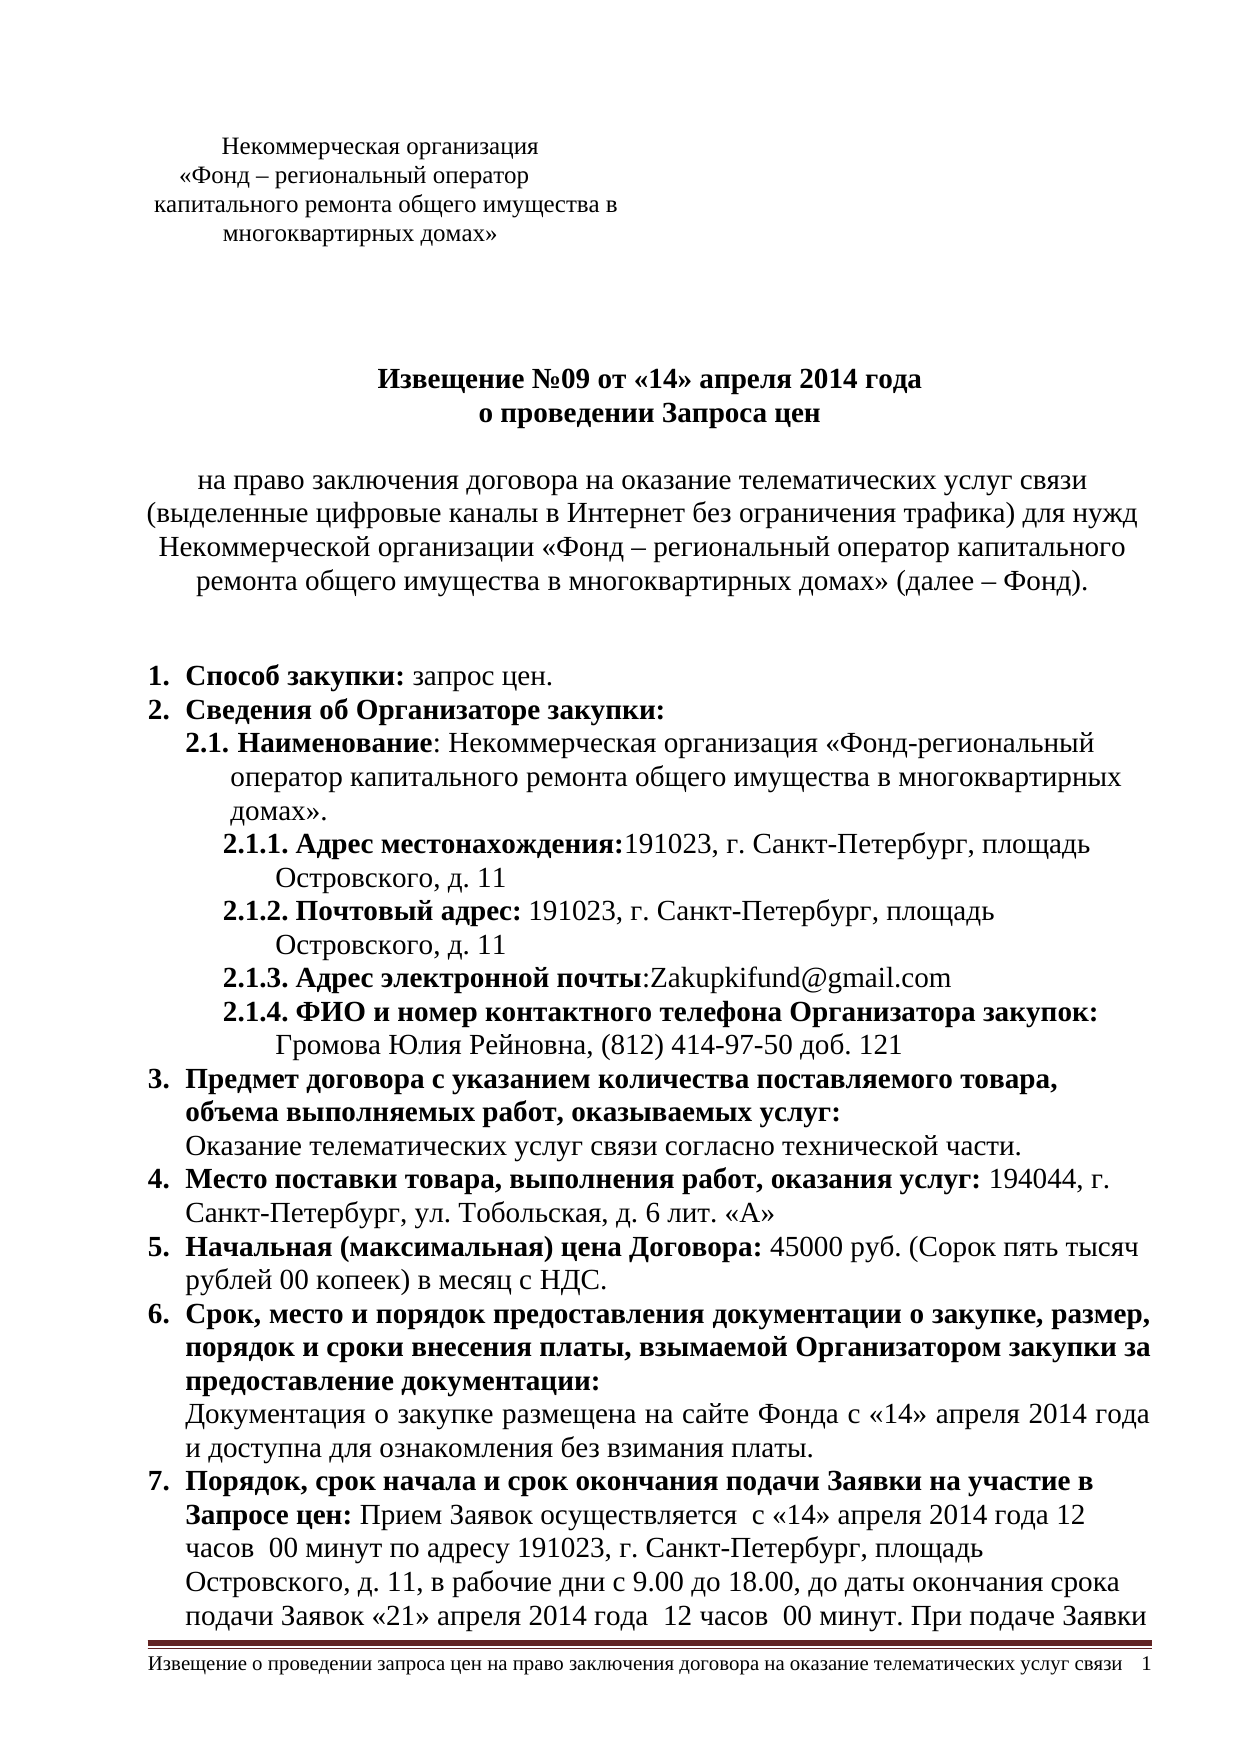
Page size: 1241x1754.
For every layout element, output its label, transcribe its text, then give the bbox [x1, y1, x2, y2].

list Способ закупки: запрос цен. [148, 658, 1152, 692]
list ФИО и номер контактного телефона Организатора закупок: [223, 994, 1152, 1027]
list Предмет договора с указанием количества поставляемого товара, объема выполняемых работ, оказываемых услуг: [148, 1061, 1152, 1128]
list Сведения об Организаторе закупки: [148, 692, 1152, 726]
list Наименование: Некоммерческая организация «Фонд-региональный оператор капитального ремонта общего имущества в многоквартирных домах». [185, 726, 1152, 826]
list Начальная (максимальная) цена Договора: 45000 руб. (Сорок пять тысяч рублей 00 копеек) в месяц с НДС. [148, 1229, 1152, 1296]
text Некоммерческая организация [148, 131, 1152, 160]
list Оказание телематических услуг связи согласно технической части. [185, 1128, 1152, 1162]
text «Фонд – региональный оператор [148, 160, 1152, 189]
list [148, 1463, 1152, 1631]
list Срок, место и порядок предоставления документации о закупке, размер, порядок и сроки внесения платы, взымаемой Организатором закупки за предоставление документации: [148, 1296, 1152, 1396]
list Документация о закупке размещена на сайте Фонда с «14» апреля 2014 года и доступна для ознакомления без взимания платы. [185, 1396, 1152, 1463]
list Громова Юлия Рейновна, (812) 414-97-50 доб. 121 [275, 1027, 1152, 1061]
text о проведении Запроса цен [148, 395, 1152, 428]
text многоквартирных домах» [148, 218, 1152, 246]
list Почтовый адрес: 191023, г. Санкт-Петербург, площадь Островского, д. 11 [223, 893, 1152, 960]
list Место поставки товара, выполнения работ, оказания услуг: 194044, г. Санкт-Петербург, ул. Тобольская, д. 6 лит. «А» [148, 1162, 1152, 1229]
text капитального ремонта общего имущества в [148, 189, 1152, 218]
text на право заключения договора на оказание телематических услуг связи (выделенные цифровые каналы в Интернет без ограничения трафика) для нужд Некоммерческой организации «Фонд – региональный оператор капитального ремонта общего имущества в многоквартирных домах» (далее – Фонд). [133, 462, 1152, 596]
list Адрес электронной почты:Zakupkifund@gmail.com [223, 960, 1152, 994]
text Извещение №09 от «14» апреля 2014 года [148, 361, 1152, 395]
list Адрес местонахождения:191023, г. Санкт-Петербург, площадь Островского, д. 11 [223, 826, 1152, 893]
